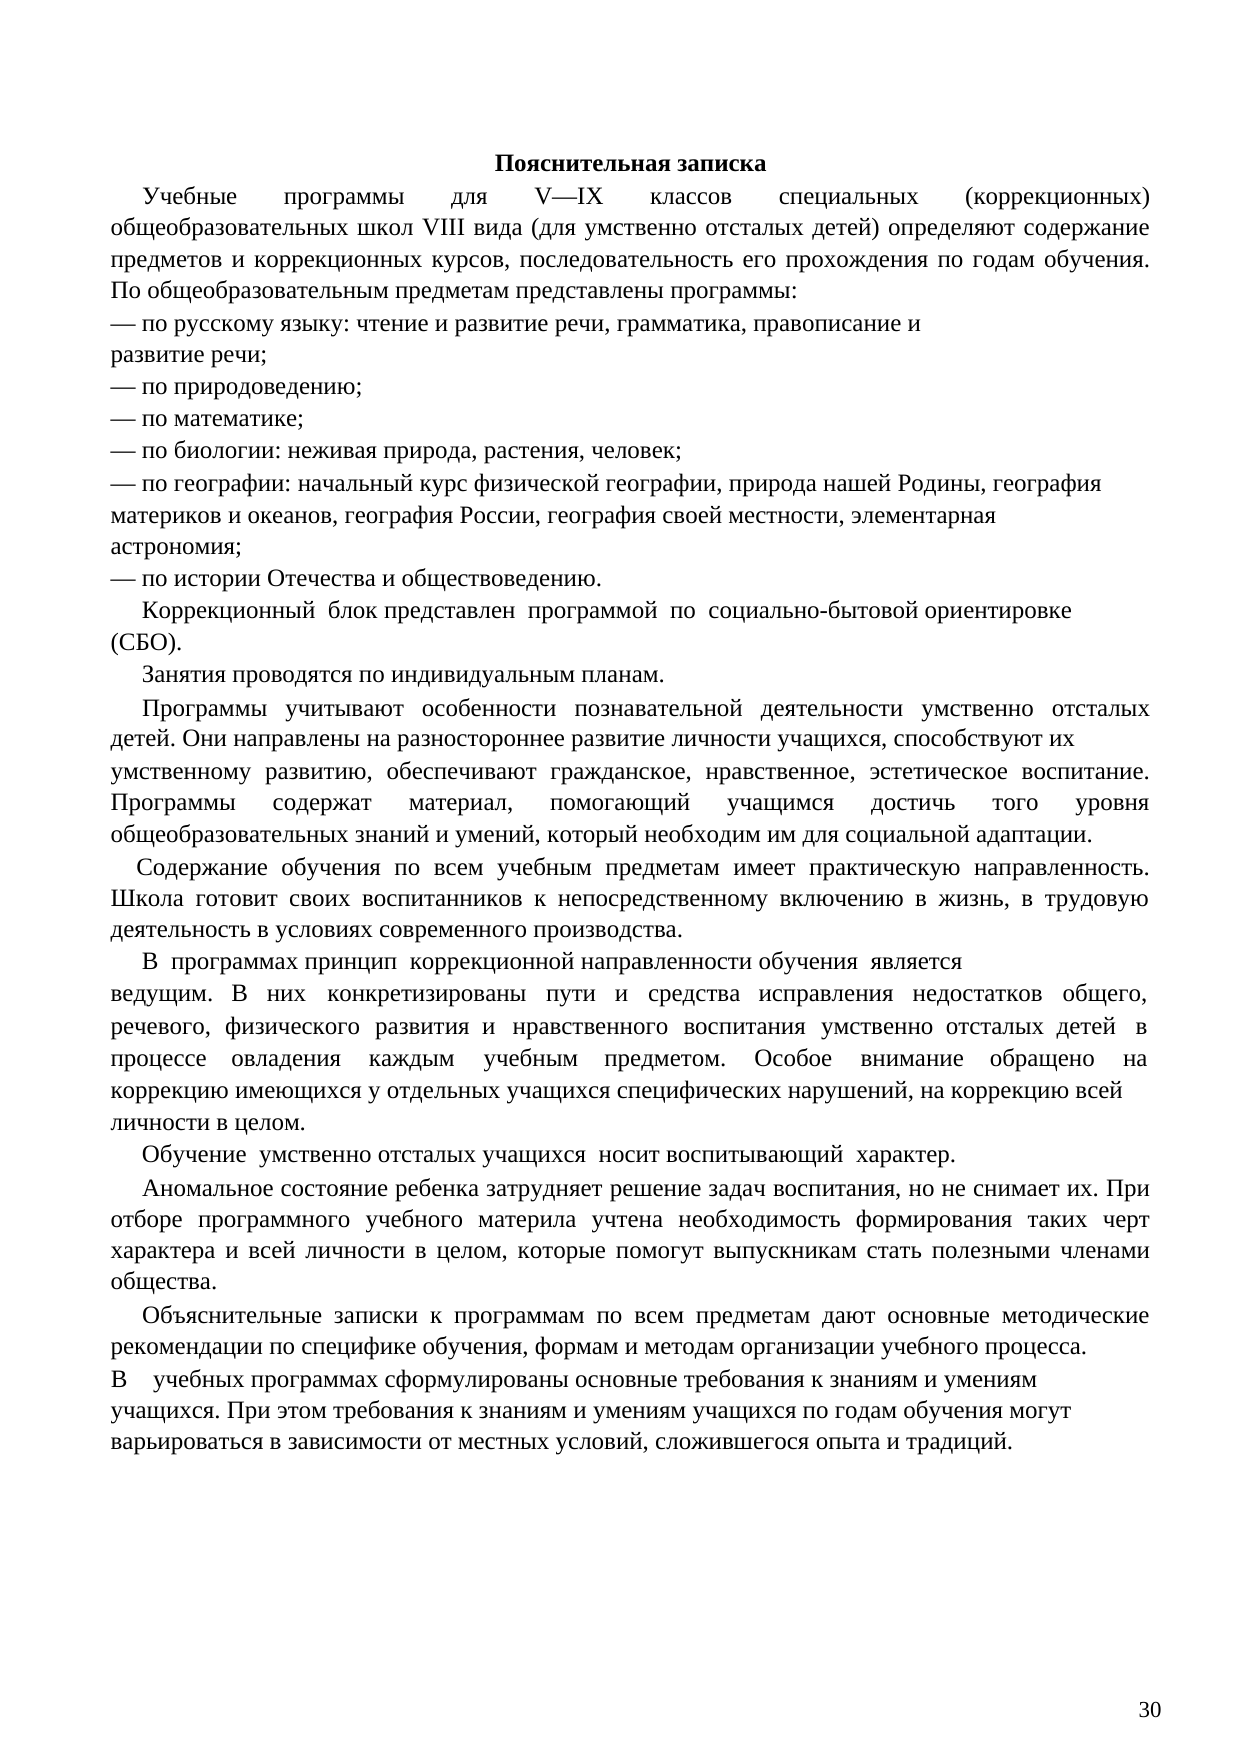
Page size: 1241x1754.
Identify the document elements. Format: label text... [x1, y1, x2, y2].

text процессе овладения каждым учебным предметом. Особое внимание обращено на [110, 1043, 1161, 1072]
text ведущим. В них конкретизированы пути и средства исправления недостатков общего, [110, 978, 1161, 1007]
text — по истории Отечества и обществоведению. [110, 563, 1161, 592]
text В программах принцип коррекционной направленности обучения является [142, 946, 1161, 975]
text — по природоведению; [110, 371, 1161, 400]
text Коррекционный блок представлен программой по социально-бытовой ориентировке [142, 595, 1161, 624]
text Аномальное состояние ребенка затрудняет решение задач воспитания, но не снимает их. При отборе программного учебного материла учтена необходимость формирования таких черт характера и всей личности в целом, которые помогут выпускникам стать полезными членами общества. [110, 1173, 1151, 1295]
text — по русскому языку: чтение и развитие речи, грамматика, правописание и развитие речи; [110, 308, 1022, 368]
text 30 [110, 1696, 1161, 1722]
text Программы учитывают особенности познавательной деятельности умственно отсталых детей. Они направлены на разностороннее развитие личности учащихся, способствуют их [110, 693, 1151, 752]
text личности в целом. [110, 1107, 1161, 1136]
text Учебные программы для V—IX классов специальных (коррекционных) общеобразовательных школ VIII вида (для умственно отсталых детей) определяют содержание предметов и коррекционных курсов, последовательность его прохождения по годам обучения. По общеобразовательным предметам представлены программы: [110, 181, 1151, 304]
text Объяснительные записки к программам по всем предметам дают основные методические рекомендации по специфике обучения, формам и методам организации учебного процесса. [110, 1300, 1151, 1359]
text коррекцию имеющихся у отдельных учащихся специфических нарушений, на коррекцию всей [110, 1075, 1161, 1103]
text (СБО). [110, 627, 1161, 656]
text Занятия проводятся по индивидуальным планам. [142, 659, 1161, 688]
text — по биологии: неживая природа, растения, человек; [110, 435, 1161, 464]
text умственному развитию, обеспечивают гражданское, нравственное, эстетическое воспитание. Программы содержат материал, помогающий учащимся достичь того уровня общеобразовательных знаний и умений, который необходим им для социальной адаптации. [110, 756, 1151, 847]
text — по географии: начальный курс физической географии, природа нашей Родины, география материков и океанов, география России, география своей местности, элементарная астрономия; [110, 468, 1111, 560]
text — по математике; [110, 403, 1161, 432]
list учебных программах сформулированы основные требования к знаниям и умениям учащихся. При этом требования к знаниям и умениям учащихся по годам обучения могут варьироваться в зависимости от местных условий, сложившегося опыта и традиций. [110, 1364, 1151, 1455]
text Пояснительная записка [110, 148, 1151, 177]
text речевого, физического развития и нравственного воспитания умственно отсталых детей в [110, 1011, 1161, 1039]
text Содержание обучения по всем учебным предметам имеет практическую направленность. Школа готовит своих воспитанников к непосредственному включению в жизнь, в трудовую деятельность в условиях современного производства. [110, 852, 1151, 943]
text Обучение умственно отсталых учащихся носит воспитывающий характер. [142, 1139, 1161, 1168]
